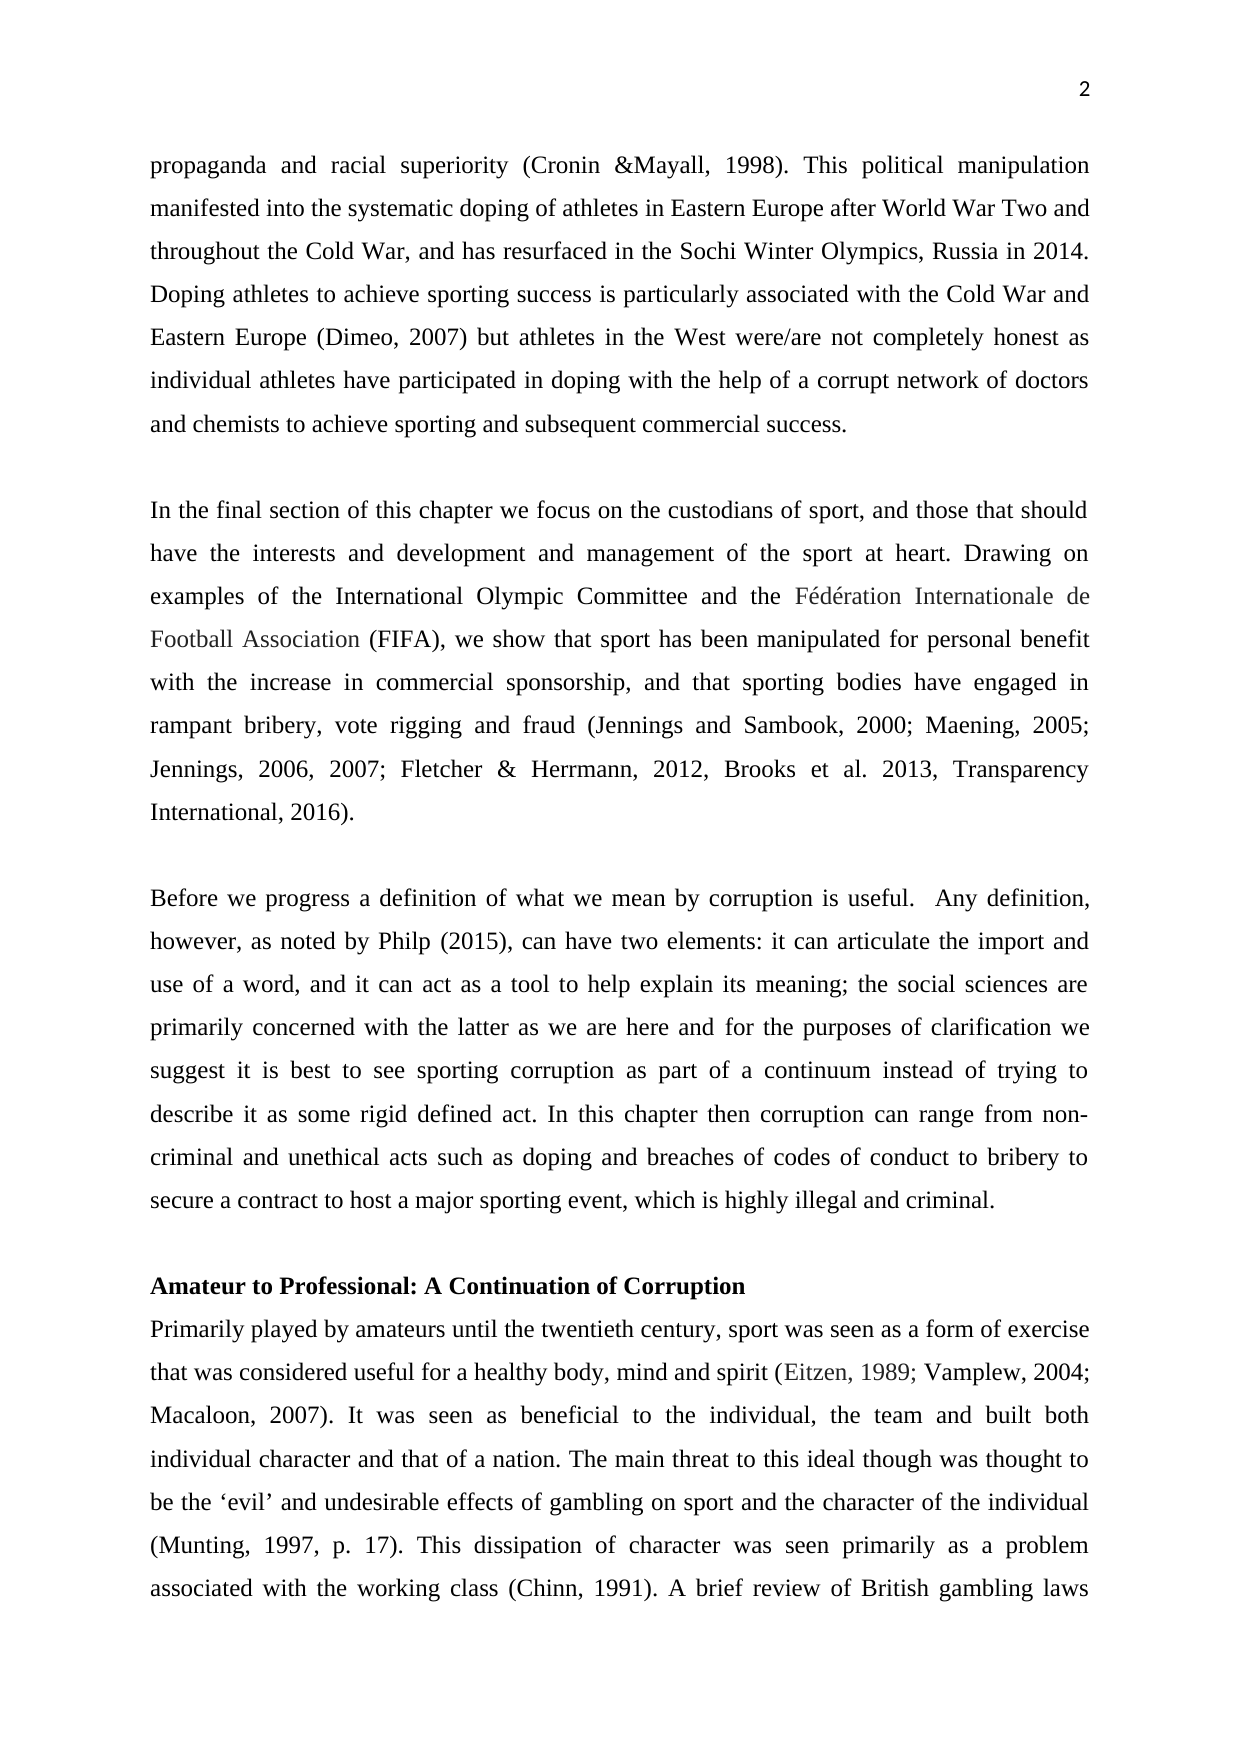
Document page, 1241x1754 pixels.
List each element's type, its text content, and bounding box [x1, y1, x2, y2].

text Amateur to Professional: A Continuation of Corruption [150, 1271, 1090, 1300]
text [150, 1314, 1090, 1602]
text In the final section of this chapter we focus on the custodians of sport, and those that should have the interests and development and management of the sport at heart. Drawing on examples of the International Olympic Committee and the Fédération Internationale de Football Association (FIFA), we show that sport has been manipulated for personal benefit with the increase in commercial sponsorship, and that sporting bodies have engaged in rampant bribery, vote rigging and fraud (Jennings and Sambook, 2000; Maening, 2005; Jennings, 2006, 2007; Fletcher & Herrmann, 2012, Brooks et al. 2013, Transparency International, 2016). [150, 495, 1090, 826]
text Before we progress a definition of what we mean by corruption is useful. Any definition, however, as noted by Philp (2015), can have two elements: it can articulate the import and use of a word, and it can act as a tool to help explain its meaning; the social sciences are primarily concerned with the latter as we are here and for the purposes of clarification we suggest it is best to see sporting corruption as part of a continuum instead of trying to describe it as some rigid defined act. In this chapter then corruption can range from non-criminal and unethical acts such as doping and breaches of codes of conduct to bribery to secure a contract to host a major sporting event, which is highly illegal and criminal. [150, 883, 1090, 1214]
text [150, 150, 1090, 437]
